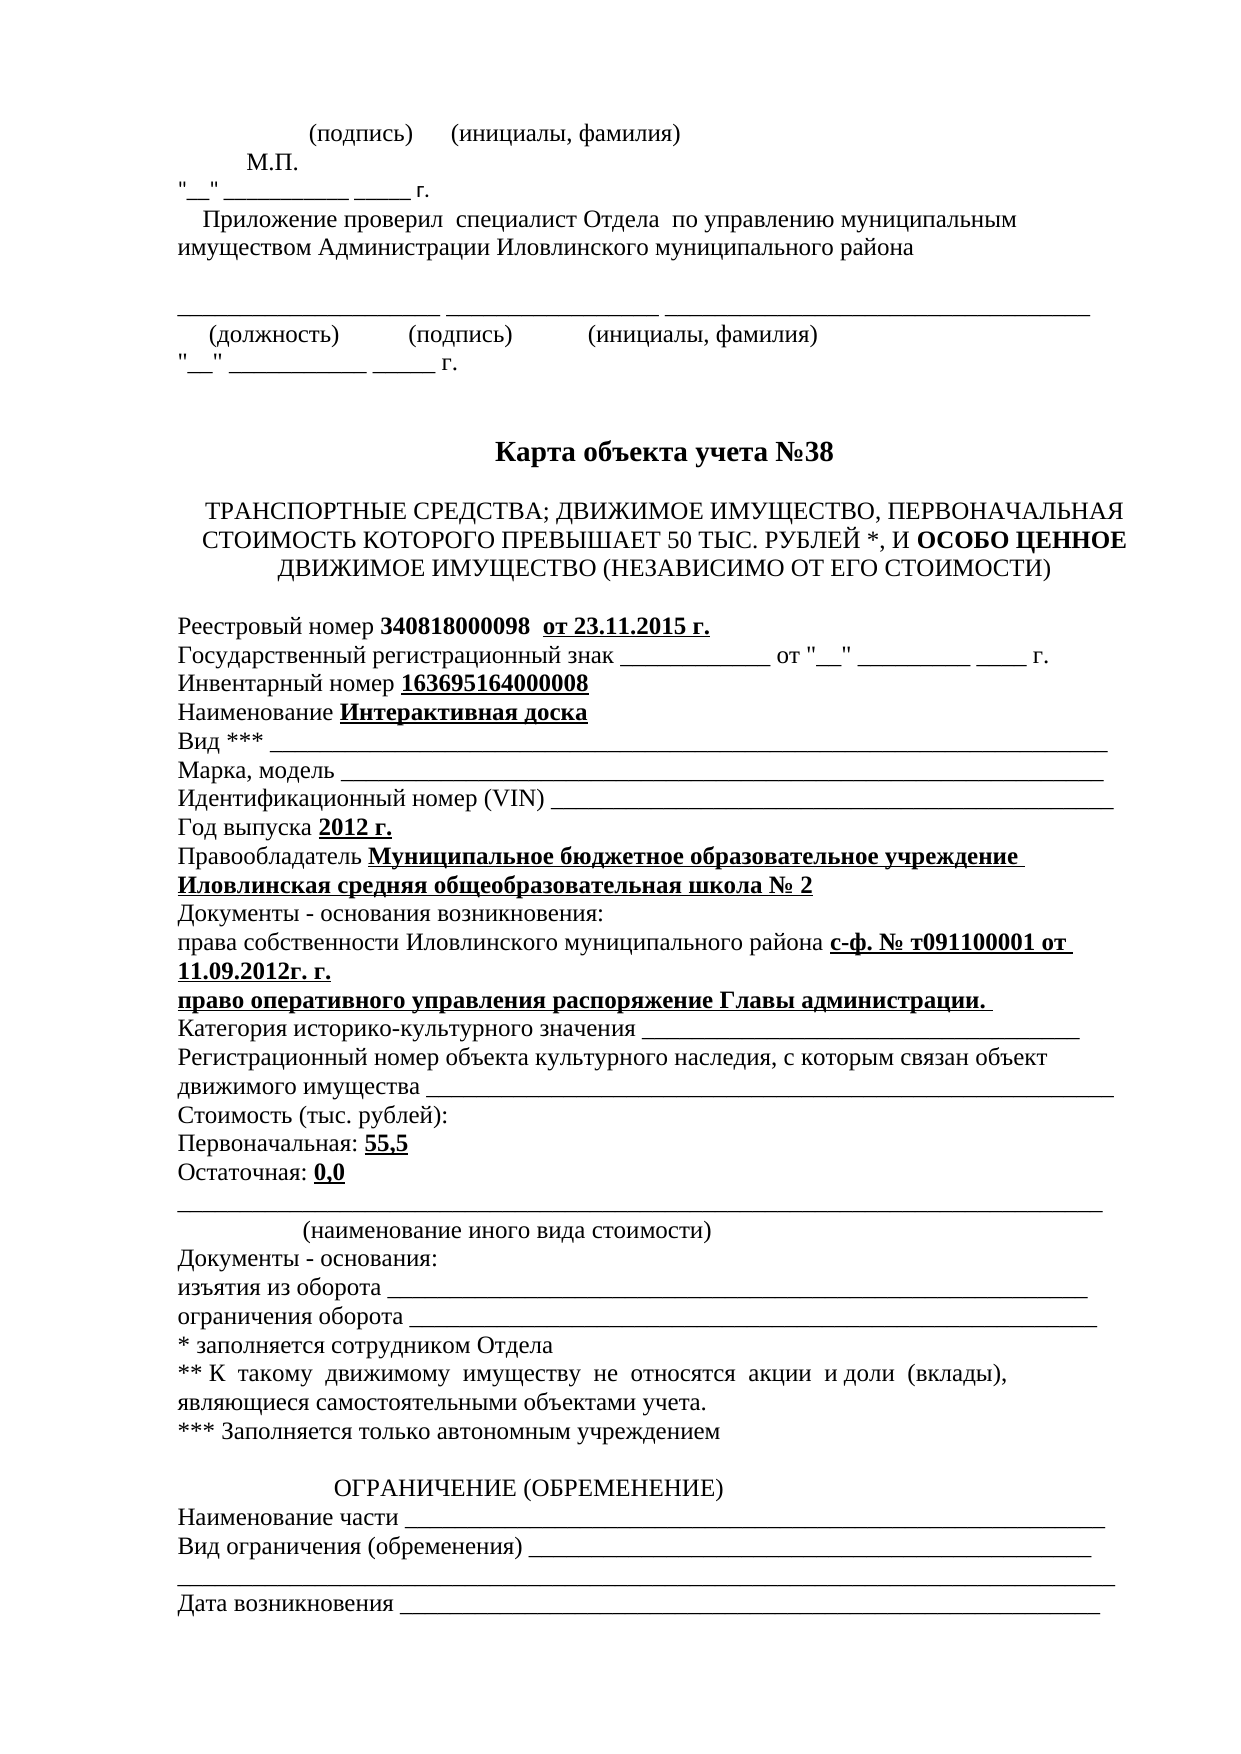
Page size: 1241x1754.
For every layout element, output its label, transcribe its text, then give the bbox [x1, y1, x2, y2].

text __________________________________________________________________________ [177, 1186, 1152, 1215]
text *** Заполняется только автономным учреждением [177, 1416, 1152, 1445]
text право оперативного управления распоряжение Главы администрации. [177, 985, 1152, 1013]
text (наименование иного вида стоимости) [177, 1215, 1152, 1243]
text "__" ___________ _____ г. [177, 176, 1152, 204]
text Категория историко-культурного значения ___________________________________ [177, 1013, 1152, 1042]
text Приложение проверил специалист Отдела по управлению муниципальным [177, 204, 1152, 232]
text (должность) (подпись) (инициалы, фамилия) [177, 319, 1152, 347]
text являющиеся самостоятельными объектами учета. [177, 1387, 1152, 1416]
text ДВИЖИМОЕ ИМУЩЕСТВО (НЕЗАВИСИМО ОТ ЕГО СТОИМОСТИ) [177, 553, 1152, 582]
text Документы - основания: [177, 1243, 1152, 1272]
text Карта объекта учета №38 [177, 434, 1152, 467]
text Вид *** ___________________________________________________________________ [177, 726, 1152, 755]
text Регистрационный номер объекта культурного наследия, с которым связан объект [177, 1042, 1152, 1071]
text Вид ограничения (обременения) _____________________________________________ [177, 1531, 1152, 1560]
text Год выпуска 2012 г. [177, 812, 1152, 841]
text СТОИМОСТЬ КОТОРОГО ПРЕВЫШАЕТ 50 ТЫС. РУБЛЕЙ *, И ОСОБО ЦЕННОЕ [177, 525, 1152, 553]
text Документы - основания возникновения: [177, 898, 1152, 927]
text Наименование Интерактивная доска [177, 697, 1152, 726]
text права собственности Иловлинского муниципального района с-ф. № т091100001 от 11.09.2012г. г. [177, 927, 1152, 985]
text ** К такому движимому имуществу не относятся акции и доли (вклады), [177, 1358, 1152, 1387]
text _____________________ _________________ __________________________________ [177, 290, 1152, 319]
text М.П. [177, 147, 1152, 176]
text Инвентарный номер 163695164000008 [177, 668, 1152, 697]
text Стоимость (тыс. рублей): [177, 1100, 1152, 1128]
text Остаточная: 0,0 [177, 1157, 1152, 1186]
text Правообладатель Муниципальное бюджетное образовательное учреждение Иловлинская средняя общеобразовательная школа № 2 [177, 841, 1152, 898]
text Дата возникновения ________________________________________________________ [177, 1588, 1152, 1617]
text Государственный регистрационный знак ____________ от "__" _________ ____ г. [177, 640, 1152, 668]
text ограничения оборота _______________________________________________________ [177, 1301, 1152, 1330]
text изъятия из оборота ________________________________________________________ [177, 1272, 1152, 1301]
text Наименование части ________________________________________________________ [177, 1502, 1152, 1531]
text ТРАНСПОРТНЫЕ СРЕДСТВА; ДВИЖИМОЕ ИМУЩЕСТВО, ПЕРВОНАЧАЛЬНАЯ [177, 496, 1152, 525]
text ОГРАНИЧЕНИЕ (ОБРЕМЕНЕНИЕ) [177, 1473, 1152, 1502]
text движимого имущества _______________________________________________________ [177, 1071, 1152, 1100]
text Реестровый номер 340818000098 от 23.11.2015 г. [177, 611, 1152, 640]
text "__" ___________ _____ г. [177, 347, 1152, 376]
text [177, 1560, 1152, 1588]
text Марка, модель _____________________________________________________________ [177, 755, 1152, 783]
text Первоначальная: 55,5 [177, 1128, 1152, 1157]
text Идентификационный номер (VIN) _____________________________________________ [177, 783, 1152, 812]
text * заполняется сотрудником Отдела [177, 1330, 1152, 1358]
text имуществом Администрации Иловлинского муниципального района [177, 232, 1152, 261]
text (подпись) (инициалы, фамилия) [177, 118, 1152, 147]
